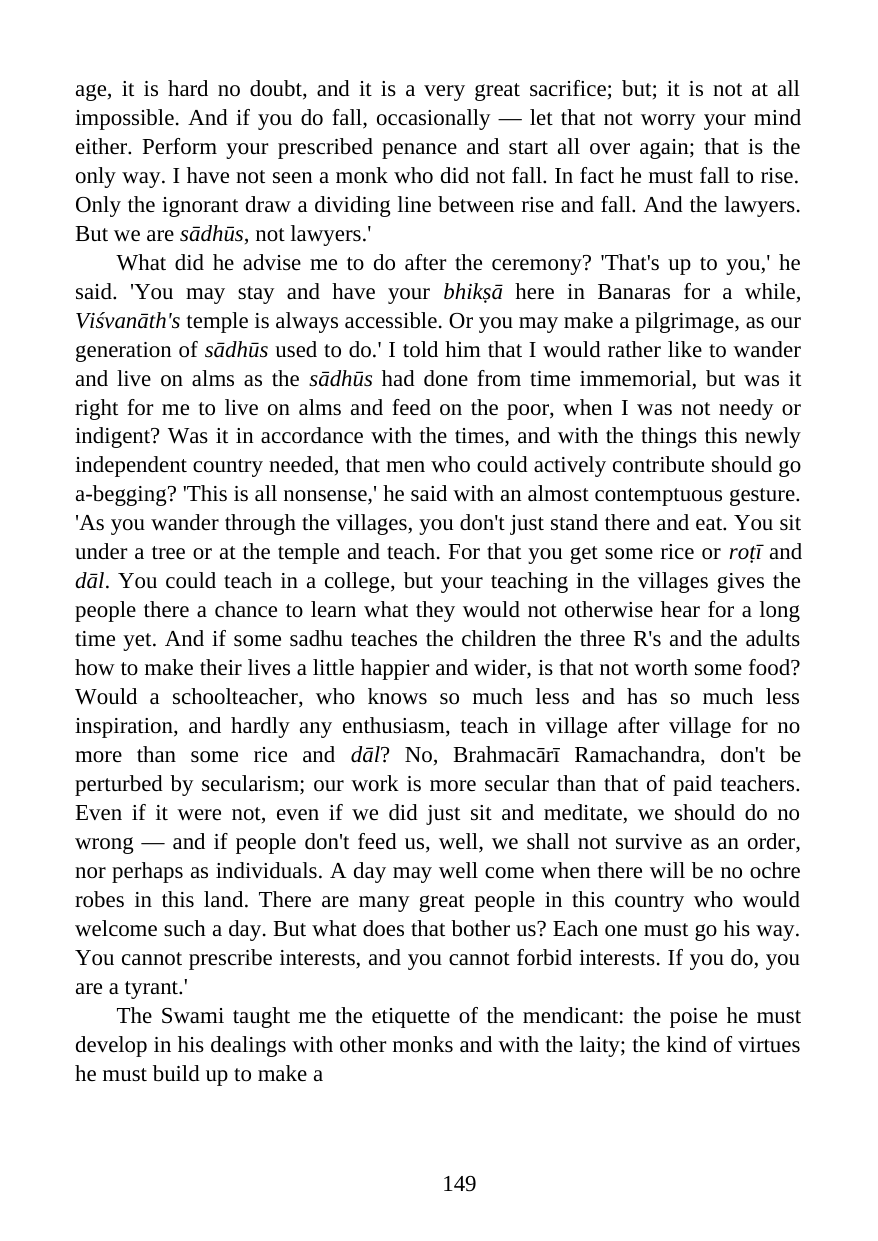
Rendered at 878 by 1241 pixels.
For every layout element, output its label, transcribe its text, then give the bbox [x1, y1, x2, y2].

text age, it is hard no doubt, and it is a very great sacrifice; but; it is not at all impossible. And if you do fall, occasionally — let that not worry your mind either. Perform your prescribed penance and start all over again; that is the only way. I have not seen a monk who did not fall. In fact he must fall to rise. Only the ignorant draw a dividing line between rise and fall. And the lawyers. But we are sādhūs, not lawyers.' [75, 75, 802, 246]
text The Swami taught me the etiquette of the mendicant: the poise he must develop in his dealings with other monks and with the laity; the kind of virtues he must build up to make a [75, 1002, 802, 1086]
text What did he advise me to do after the ceremony? 'That's up to you,' he said. 'You may stay and have your bhikṣā here in Banaras for a while, Viśvanāth's temple is always accessible. Or you may make a pilgrimage, as our generation of sādhūs used to do.' I told him that I would rather like to wander and live on alms as the sādhūs had done from time immemorial, but was it right for me to live on alms and feed on the poor, when I was not needy or indigent? Was it in accordance with the times, and with the things this newly independent country needed, that men who could actively contribute should go a-begging? 'This is all nonsense,' he said with an almost contemptuous gesture. 'As you wander through the villages, you don't just stand there and eat. You sit under a tree or at the temple and teach. For that you get some rice or roṭī and dāl. You could teach in a college, but your teaching in the villages gives the people there a chance to learn what they would not otherwise hear for a long time yet. And if some sadhu teaches the children the three R's and the adults how to make their lives a little happier and wider, is that not worth some food? Would a schoolteacher, who knows so much less and has so much less inspiration, and hardly any enthusiasm, teach in village after village for no more than some rice and dāl? No, Brahmacārī Ramachandra, don't be perturbed by secularism; our work is more secular than that of paid teachers. Even if it were not, even if we did just sit and meditate, we should do no wrong — and if people don't feed us, well, we shall not survive as an order, nor perhaps as individuals. A day may well come when there will be no ochre robes in this land. There are many great people in this country who would welcome such a day. But what does that bother us? Each one must go his way. You cannot prescribe interests, and you cannot forbid interests. If you do, you are a tyrant.' [75, 249, 802, 999]
